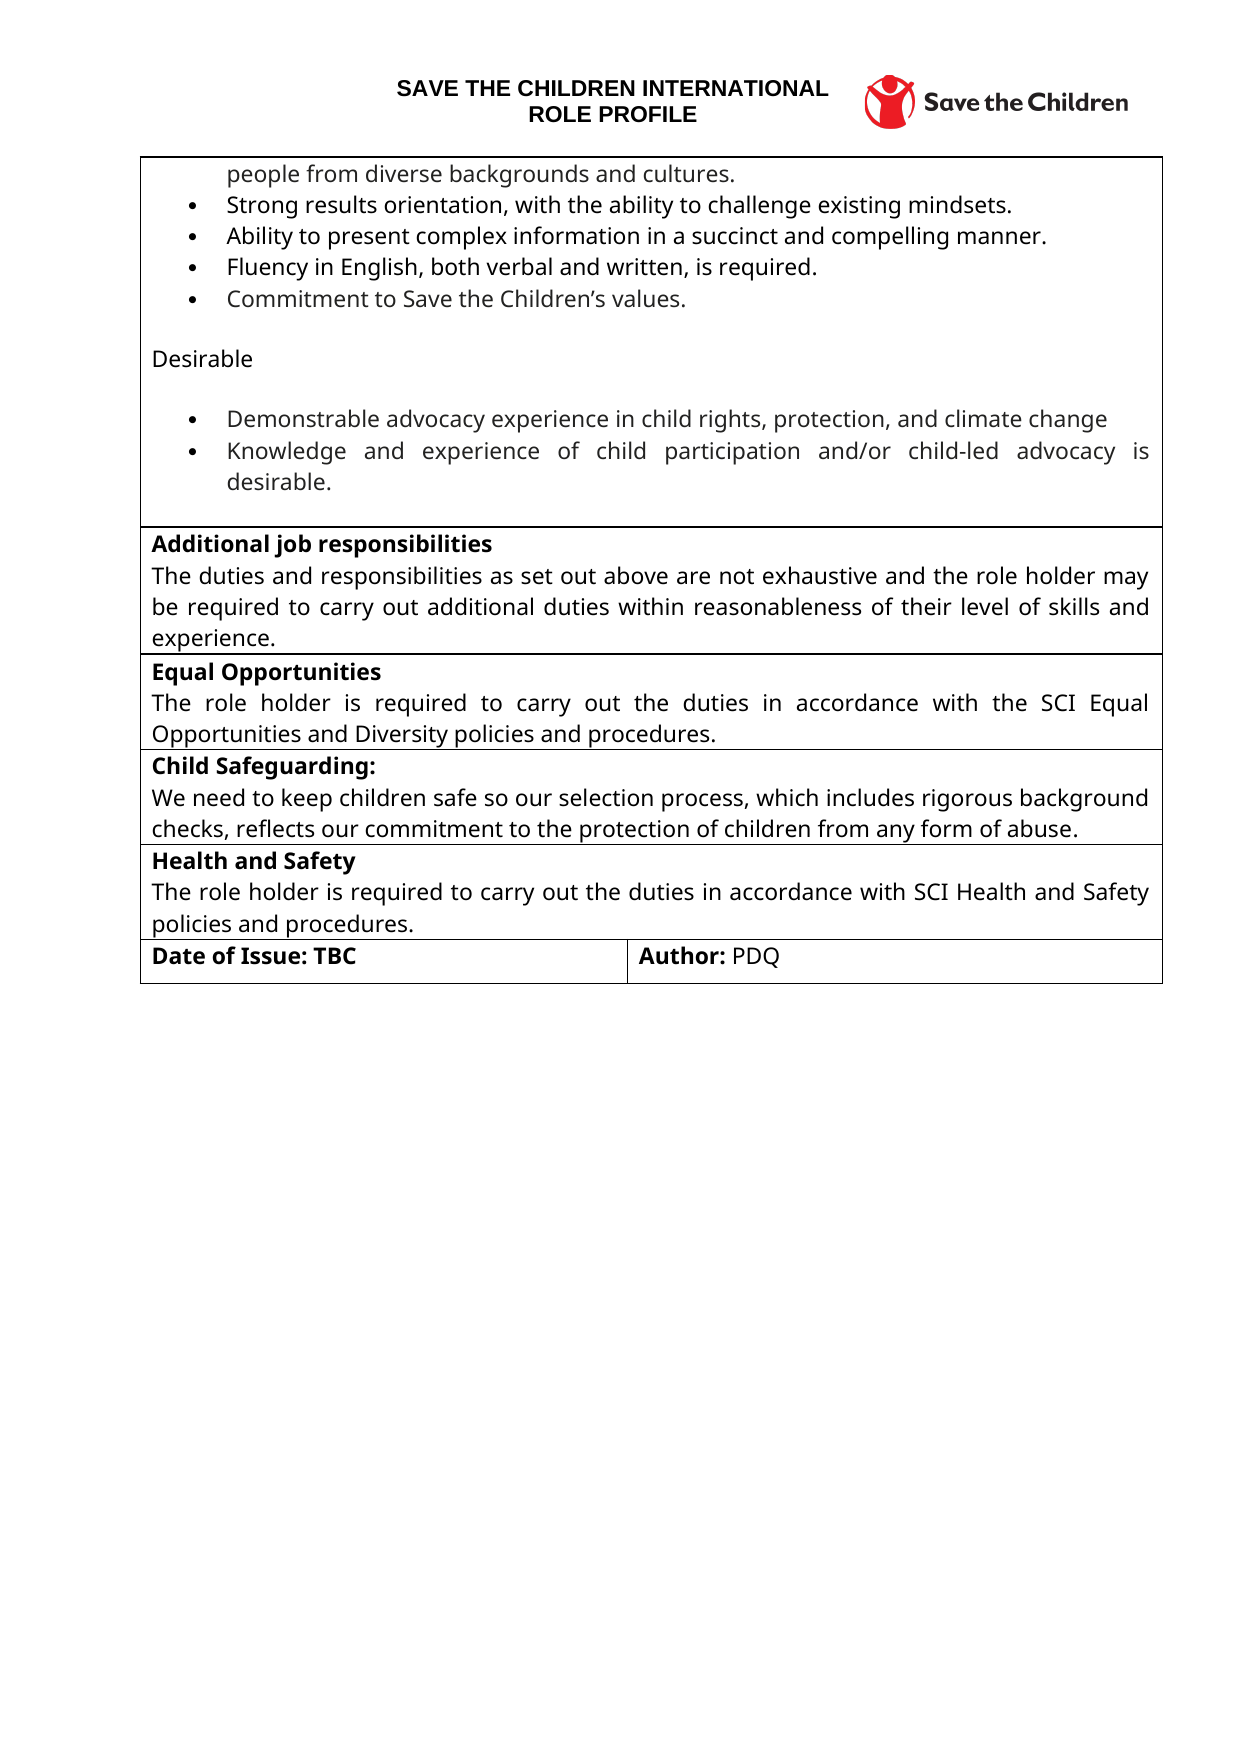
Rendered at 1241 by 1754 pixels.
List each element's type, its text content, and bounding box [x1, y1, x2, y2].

table_cell Child Safeguarding: We need to keep children safe so our selection process, which includes rigorous background checks, reflects our commitment to the protection of children from any form of abuse. [141, 750, 1162, 844]
table_cell Equal Opportunities The role holder is required to carry out the duties in accordance with the SCI Equal Opportunities and Diversity policies and procedures. [141, 655, 1162, 749]
table_cell Additional job responsibilities The duties and responsibilities as set out above are not exhaustive and the role holder may be required to carry out additional duties within reasonableness of their level of skills and experience. [141, 528, 1162, 653]
table_cell Date of Issue: TBC [141, 940, 627, 983]
table_cell Health and Safety The role holder is required to carry out the duties in accordance with SCI Health and Safety policies and procedures. [141, 845, 1162, 939]
picture [864, 75, 1128, 129]
table_cell Author: PDQ [628, 940, 1162, 983]
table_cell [141, 158, 1162, 526]
